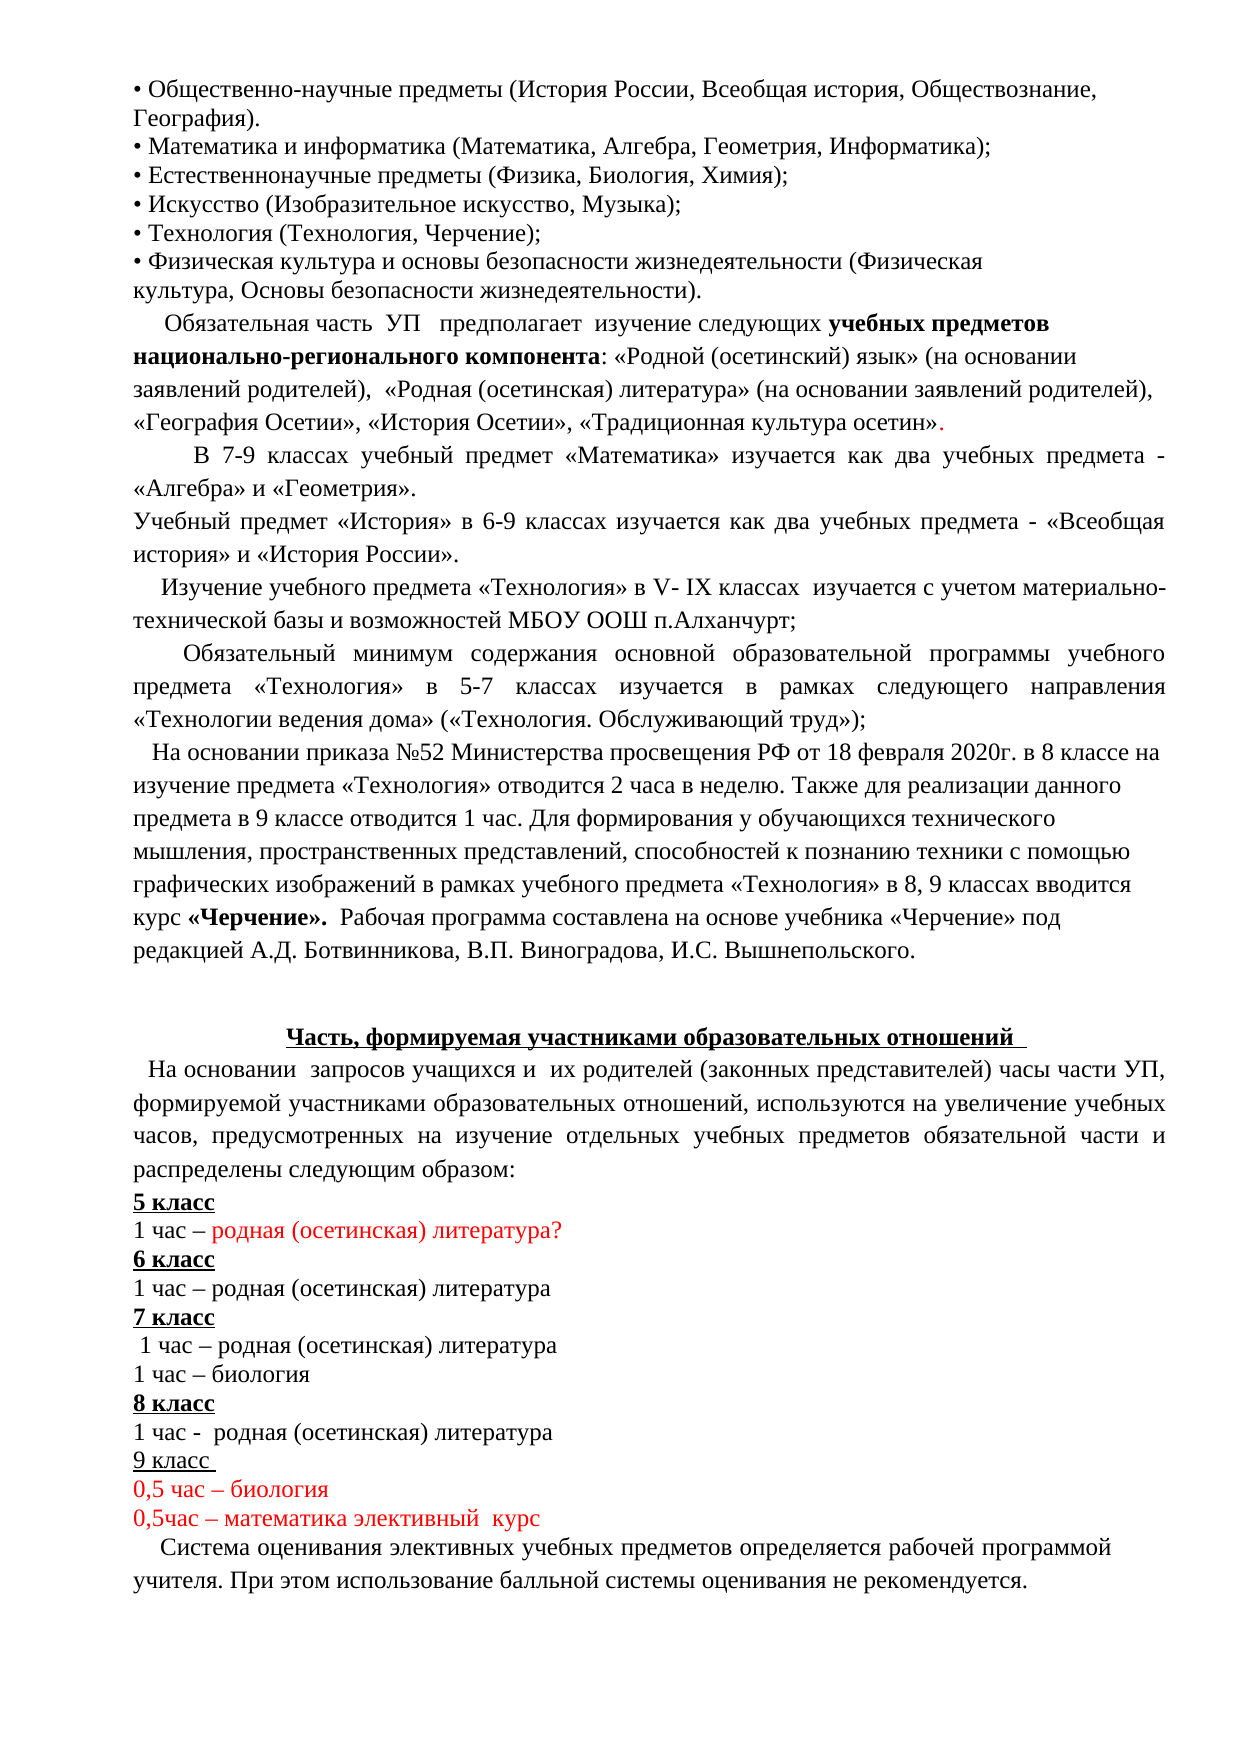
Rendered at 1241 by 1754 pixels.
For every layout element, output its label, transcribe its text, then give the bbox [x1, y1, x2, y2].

text 1 час - родная (осетинская) литература [133, 1417, 1167, 1445]
text культура, Основы безопасности жизнедеятельности). [133, 275, 1167, 304]
text 6 класс [133, 1244, 1167, 1273]
text • Искусство (Изобразительное искусство, Музыка); [133, 189, 1167, 218]
text На основании запросов учащихся и их родителей (законных представителей) часы части УП, формируемой участниками образовательных отношений, используются на увеличение учебных часов, предусмотренных на изучение отдельных учебных предметов обязательной части и распределены следующим образом: [133, 1054, 1167, 1182]
text 9 класс [133, 1445, 1167, 1474]
text • Естественнонаучные предметы (Физика, Биология, Химия); [133, 160, 1167, 189]
text • Физическая культура и основы безопасности жизнедеятельности (Физическая [133, 246, 1167, 275]
text Учебный предмет «История» в 6-9 классах изучается как два учебных предмета - «Всеобщая история» и «История России». [133, 506, 1167, 568]
text 1 час – родная (осетинская) литература [133, 1330, 1167, 1359]
text Часть, формируемая участниками образовательных отношений [133, 1022, 1167, 1050]
text 0,5 час – биология [133, 1474, 1167, 1503]
text • Общественно-научные предметы (История России, Всеобщая история, Обществознание, География). [133, 74, 1167, 131]
text Изучение учебного предмета «Технология» в V- IX классах изучается с учетом материально-технической базы и возможностей МБОУ ООШ п.Алханчурт; [133, 572, 1167, 634]
text 5 класс [133, 1187, 1167, 1215]
text 1 час – биология [133, 1359, 1167, 1388]
text 0,5час – математика элективный курс [133, 1503, 1167, 1532]
text 7 класс [133, 1302, 1167, 1330]
text Обязательный минимум содержания основной образовательной программы учебного предмета «Технология» в 5-7 классах изучается в рамках следующего направления «Технологии ведения дома» («Технология. Обслуживающий труд»); [133, 638, 1167, 733]
text В 7-9 классах учебный предмет «Математика» изучается как два учебных предмета - «Алгебра» и «Геометрия». [133, 440, 1167, 502]
text • Математика и информатика (Математика, Алгебра, Геометрия, Информатика); [133, 131, 1167, 160]
text • Технология (Технология, Черчение); [133, 218, 1167, 246]
text 1 час – родная (осетинская) литература [133, 1273, 1167, 1302]
text Система оценивания элективных учебных предметов определяется рабочей программой учителя. При этом использование балльной системы оценивания не рекомендуется. [133, 1532, 1112, 1593]
text 8 класс [133, 1388, 1167, 1417]
text 1 час – родная (осетинская) литература? [133, 1215, 1167, 1244]
text Обязательная часть УП предполагает изучение следующих учебных предметов национально-регионального компонента: «Родной (осетинский) язык» (на основании заявлений родителей), «Родная (осетинская) литература» (на основании заявлений родителей), «География Осетии», «История Осетии», «Традиционная культура осетин». [133, 308, 1167, 436]
text На основании приказа №52 Министерства просвещения РФ от 18 февраля 2020г. в 8 классе на изучение предмета «Технология» отводится 2 часа в неделю. Также для реализации данного предмета в 9 классе отводится 1 час. Для формирования у обучающихся технического мышления, пространственных представлений, способностей к познанию техники с помощью графических изображений в рамках учебного предмета «Технология» в 8, 9 классах вводится курс «Черчение». Рабочая программа составлена на основе учебника «Черчение» под редакцией А.Д. Ботвинникова, В.П. Виноградова, И.С. Вышнепольского. [133, 737, 1167, 964]
